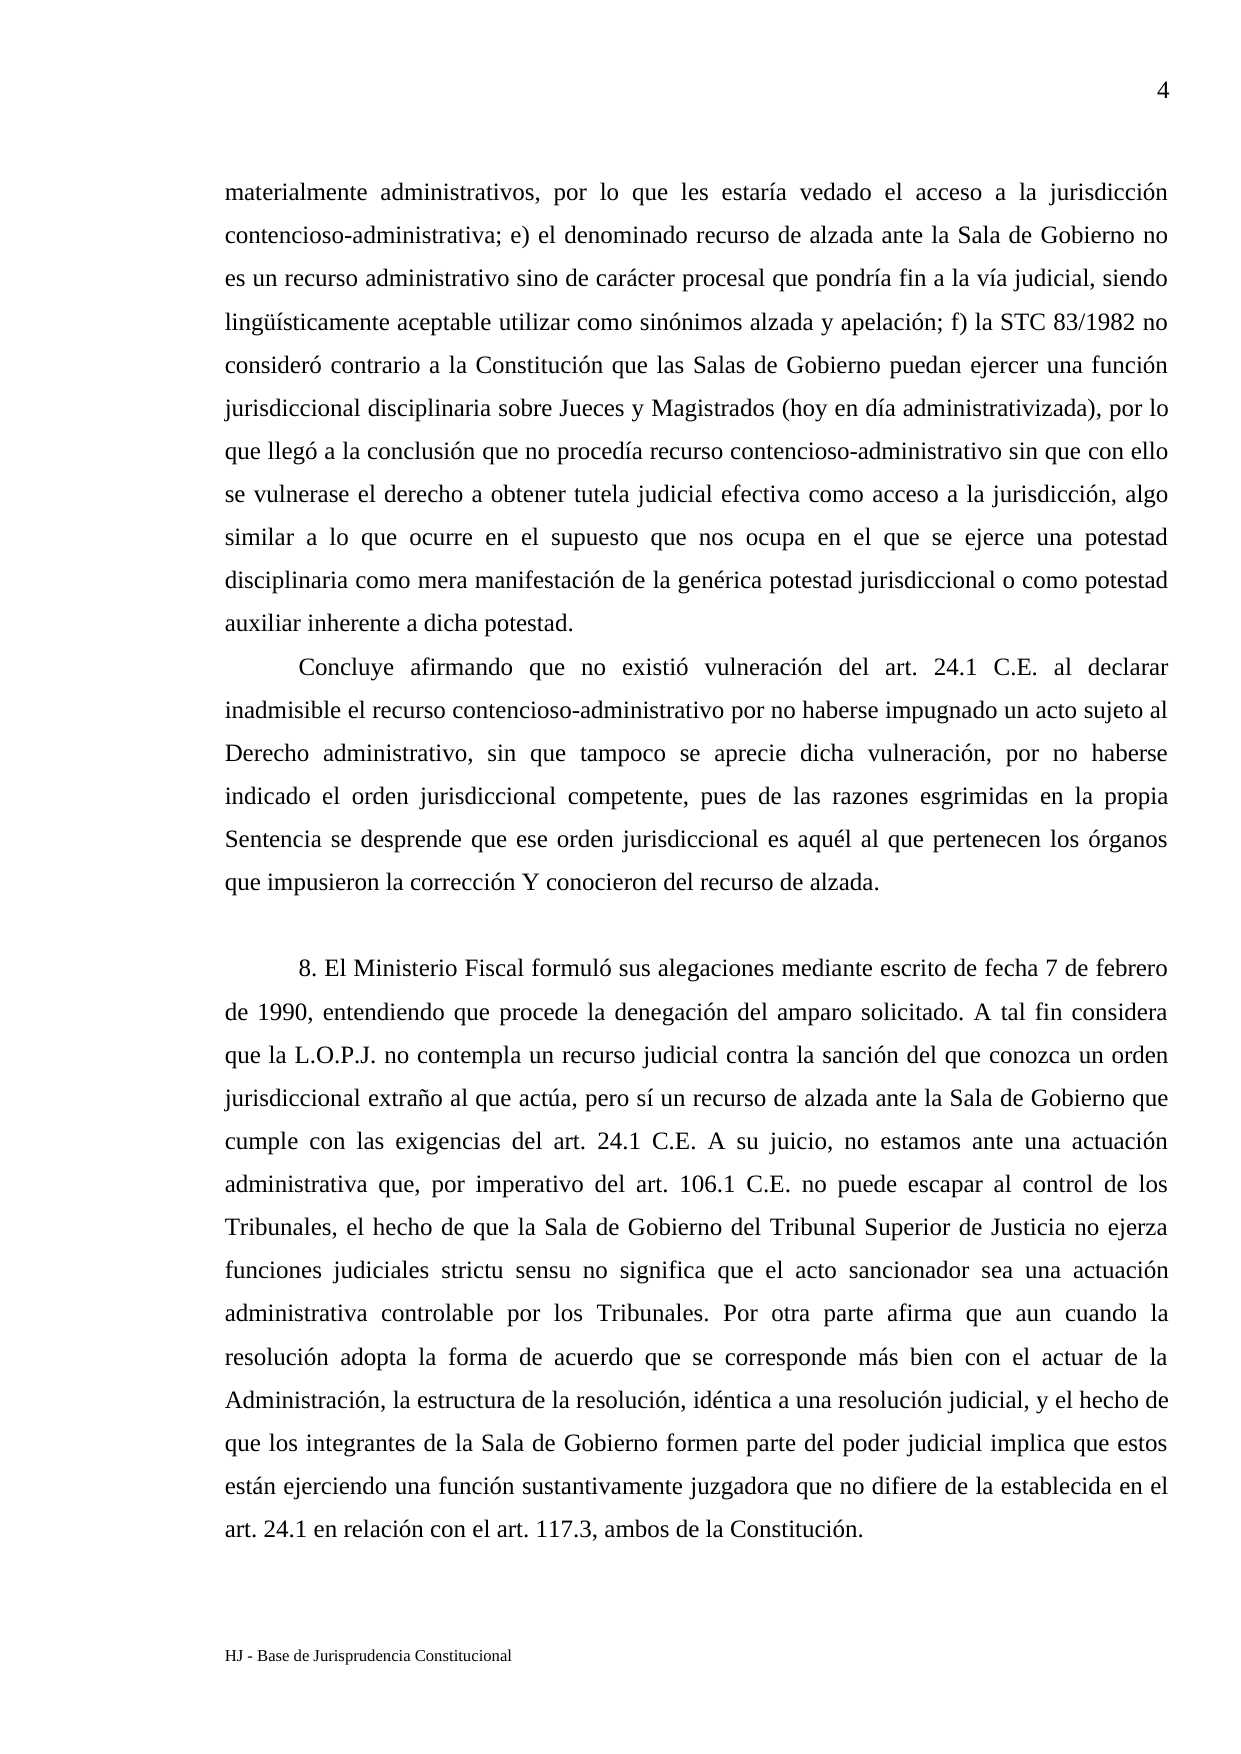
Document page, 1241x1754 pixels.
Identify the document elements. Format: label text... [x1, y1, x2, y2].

text Concluye afirmando que no existió vulneración del art. 24.1 C.E. al declarar inadmisible el recurso contencioso-administrativo por no haberse impugnado un acto sujeto al Derecho administrativo, sin que tampoco se aprecie dicha vulneración, por no haberse indicado el orden jurisdiccional competente, pues de las razones esgrimidas en la propia Sentencia se desprende que ese orden jurisdiccional es aquél al que pertenecen los órganos que impusieron la corrección Y conocieron del recurso de alzada. [224, 652, 1169, 896]
text 8. El Ministerio Fiscal formuló sus alegaciones mediante escrito de fecha 7 de febrero de 1990, entendiendo que procede la denegación del amparo solicitado. A tal fin considera que la L.O.P.J. no contempla un recurso judicial contra la sanción del que conozca un orden jurisdiccional extraño al que actúa, pero sí un recurso de alzada ante la Sala de Gobierno que cumple con las exigencias del art. 24.1 C.E. A su juicio, no estamos ante una actuación administrativa que, por imperativo del art. 106.1 C.E. no puede escapar al control de los Tribunales, el hecho de que la Sala de Gobierno del Tribunal Superior de Justicia no ejerza funciones judiciales strictu sensu no significa que el acto sancionador sea una actuación administrativa controlable por los Tribunales. Por otra parte afirma que aun cuando la resolución adopta la forma de acuerdo que se corresponde más bien con el actuar de la Administración, la estructura de la resolución, idéntica a una resolución judicial, y el hecho de que los integrantes de la Sala de Gobierno formen parte del poder judicial implica que estos están ejerciendo una función sustantivamente juzgadora que no difiere de la establecida en el art. 24.1 en relación con el art. 117.3, ambos de la Constitución. [224, 953, 1169, 1543]
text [224, 177, 1169, 637]
